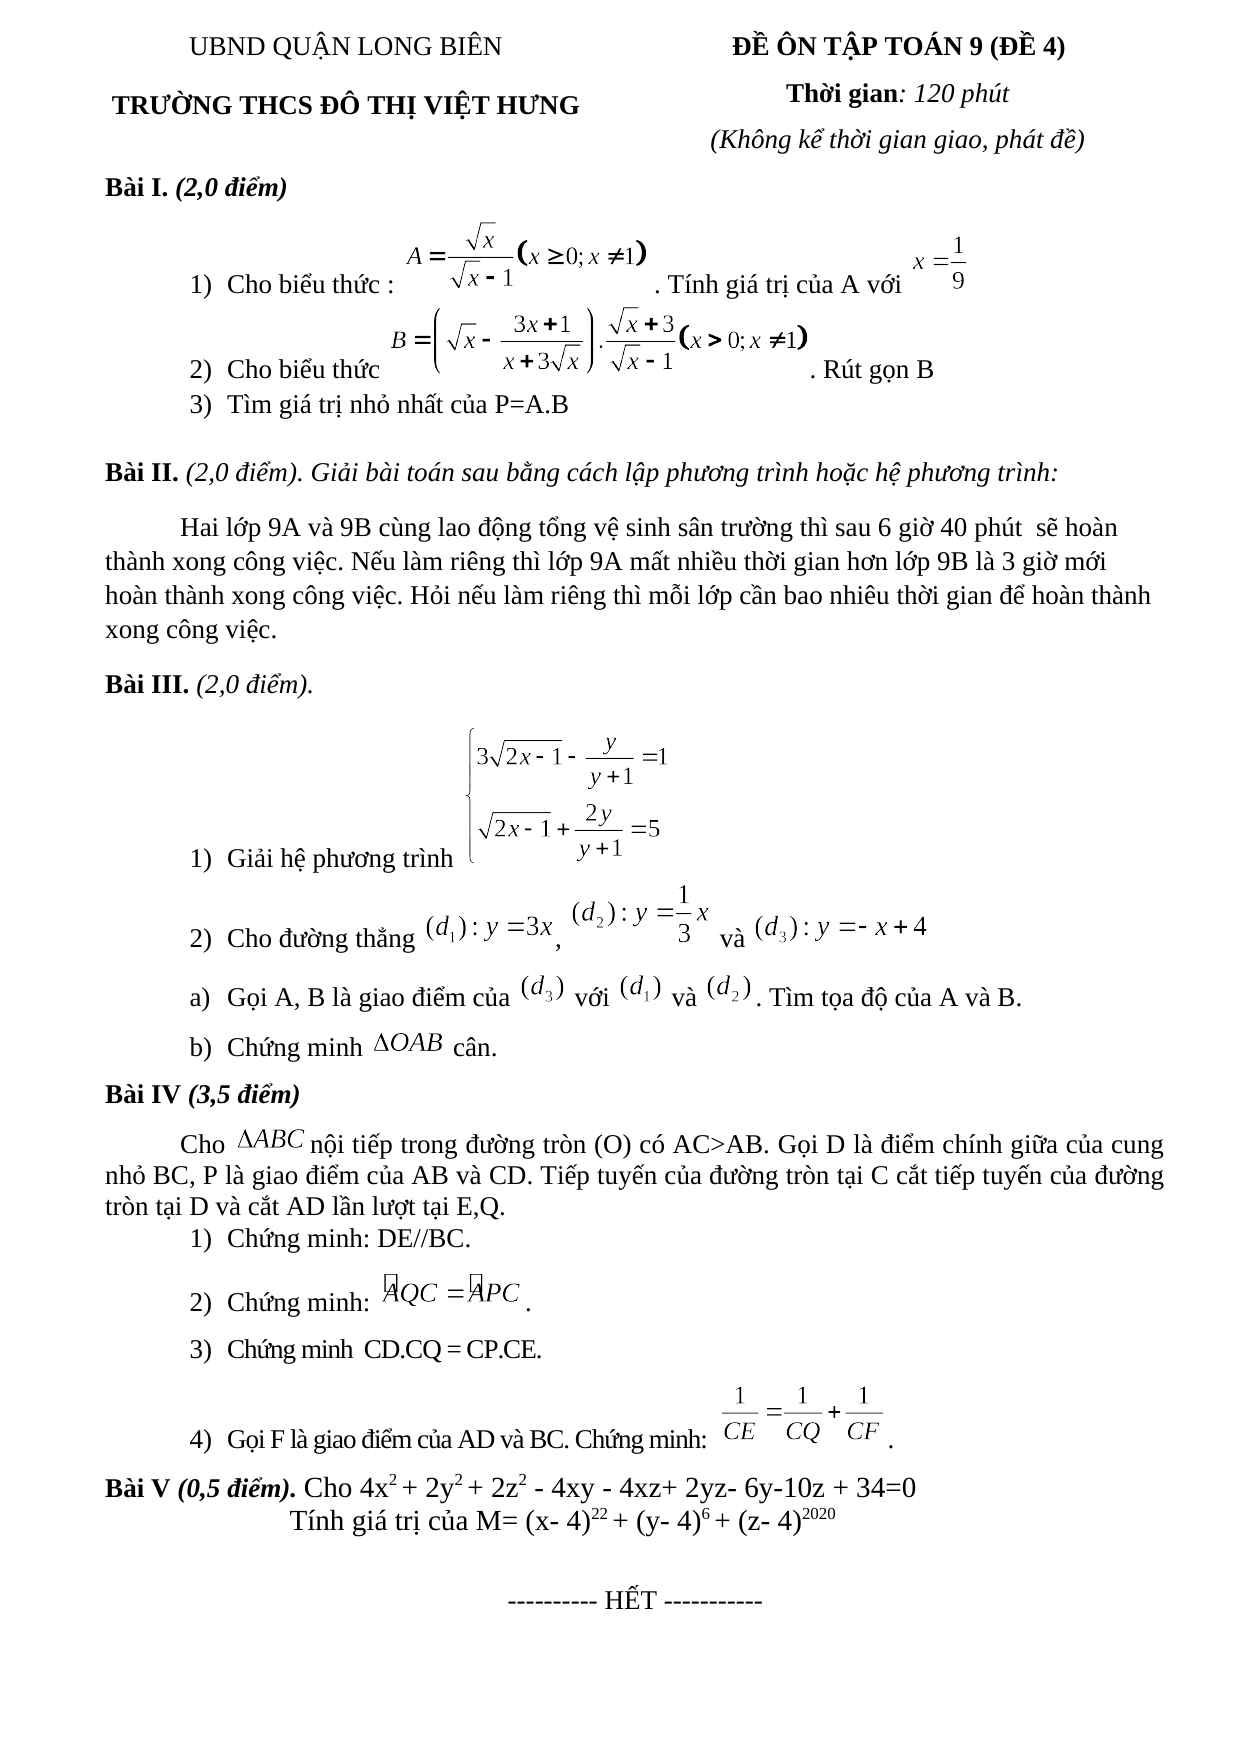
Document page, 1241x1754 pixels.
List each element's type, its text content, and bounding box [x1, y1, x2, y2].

text Cho nội tiếp trong đường tròn (O) có AC>AB. Gọi D là điểm chính giữa của cung nhỏ BC, P là giao điểm của AB và CD. Tiếp tuyến của đường tròn tại C cắt tiếp tuyến của đường tròn tại D và cắt AD lần lượt tại E,Q. [105, 1125, 1165, 1222]
text Bài II. (2,0 điểm). Giải bài toán sau bằng cách lập phương trình hoặc hệ phương trình: [105, 456, 1165, 487]
list Cho đường thẳng , và [189, 877, 1165, 953]
text Bài III. (2,0 điểm). [105, 668, 1165, 700]
text Bài IV (3,5 điểm) [105, 1078, 1165, 1109]
table_header UBND QUẬN LONG BIÊN TRƯỜNG THCS ĐÔ THỊ VIỆT HƯNG [88, 30, 603, 171]
list Tìm giá trị nhỏ nhất của P=A.B [189, 388, 1165, 419]
list Chứng minh cân. [189, 1028, 1165, 1063]
table_header ĐỀ ÔN TẬP TOÁN 9 (ĐỀ 4) Thời gian: 120 phút (Không kể thời gian giao, phát đề) [604, 30, 1194, 171]
list Gọi F là giao điểm của AD và BC. Chứng minh: . [189, 1380, 1165, 1454]
text ---------- HẾT ----------- [105, 1584, 1165, 1615]
text Bài I. (2,0 điểm) [105, 171, 1150, 202]
list Cho biểu thức : . Tính giá trị của A với [189, 218, 1165, 299]
text Bài V (0,5 điểm). Cho 4x2 + 2y2 + 2z2 - 4xy - 4xz+ 2yz- 6y-10z + 34=0 [105, 1470, 1165, 1503]
list Chứng minh: . [189, 1268, 1165, 1318]
list Chứng minh CD.CQ = CP.CE. [189, 1333, 1165, 1364]
text Tính giá trị của M= (x- 4)22 + (y- 4)6 + (z- 4)2020 [105, 1503, 1165, 1537]
list Gọi A, B là giao điểm của với và . Tìm tọa độ của A và B. [189, 969, 1165, 1013]
list Chứng minh: DE//BC. [189, 1222, 1165, 1253]
list Cho biểu thức . Rút gọn B [189, 302, 1165, 385]
list Giải hệ phương trình [189, 723, 1165, 874]
text Hai lớp 9A và 9B cùng lao động tổng vệ sinh sân trường thì sau 6 giờ 40 phút sẽ hoàn thành xong công việc. Nếu làm riêng thì lớp 9A mất nhiều thời gian hơn lớp 9B là 3 giờ mới hoàn thành xong công việc. Hỏi nếu làm riêng thì mỗi lớp cần bao nhiêu thời gian để hoàn thành xong công việc. [105, 511, 1165, 645]
